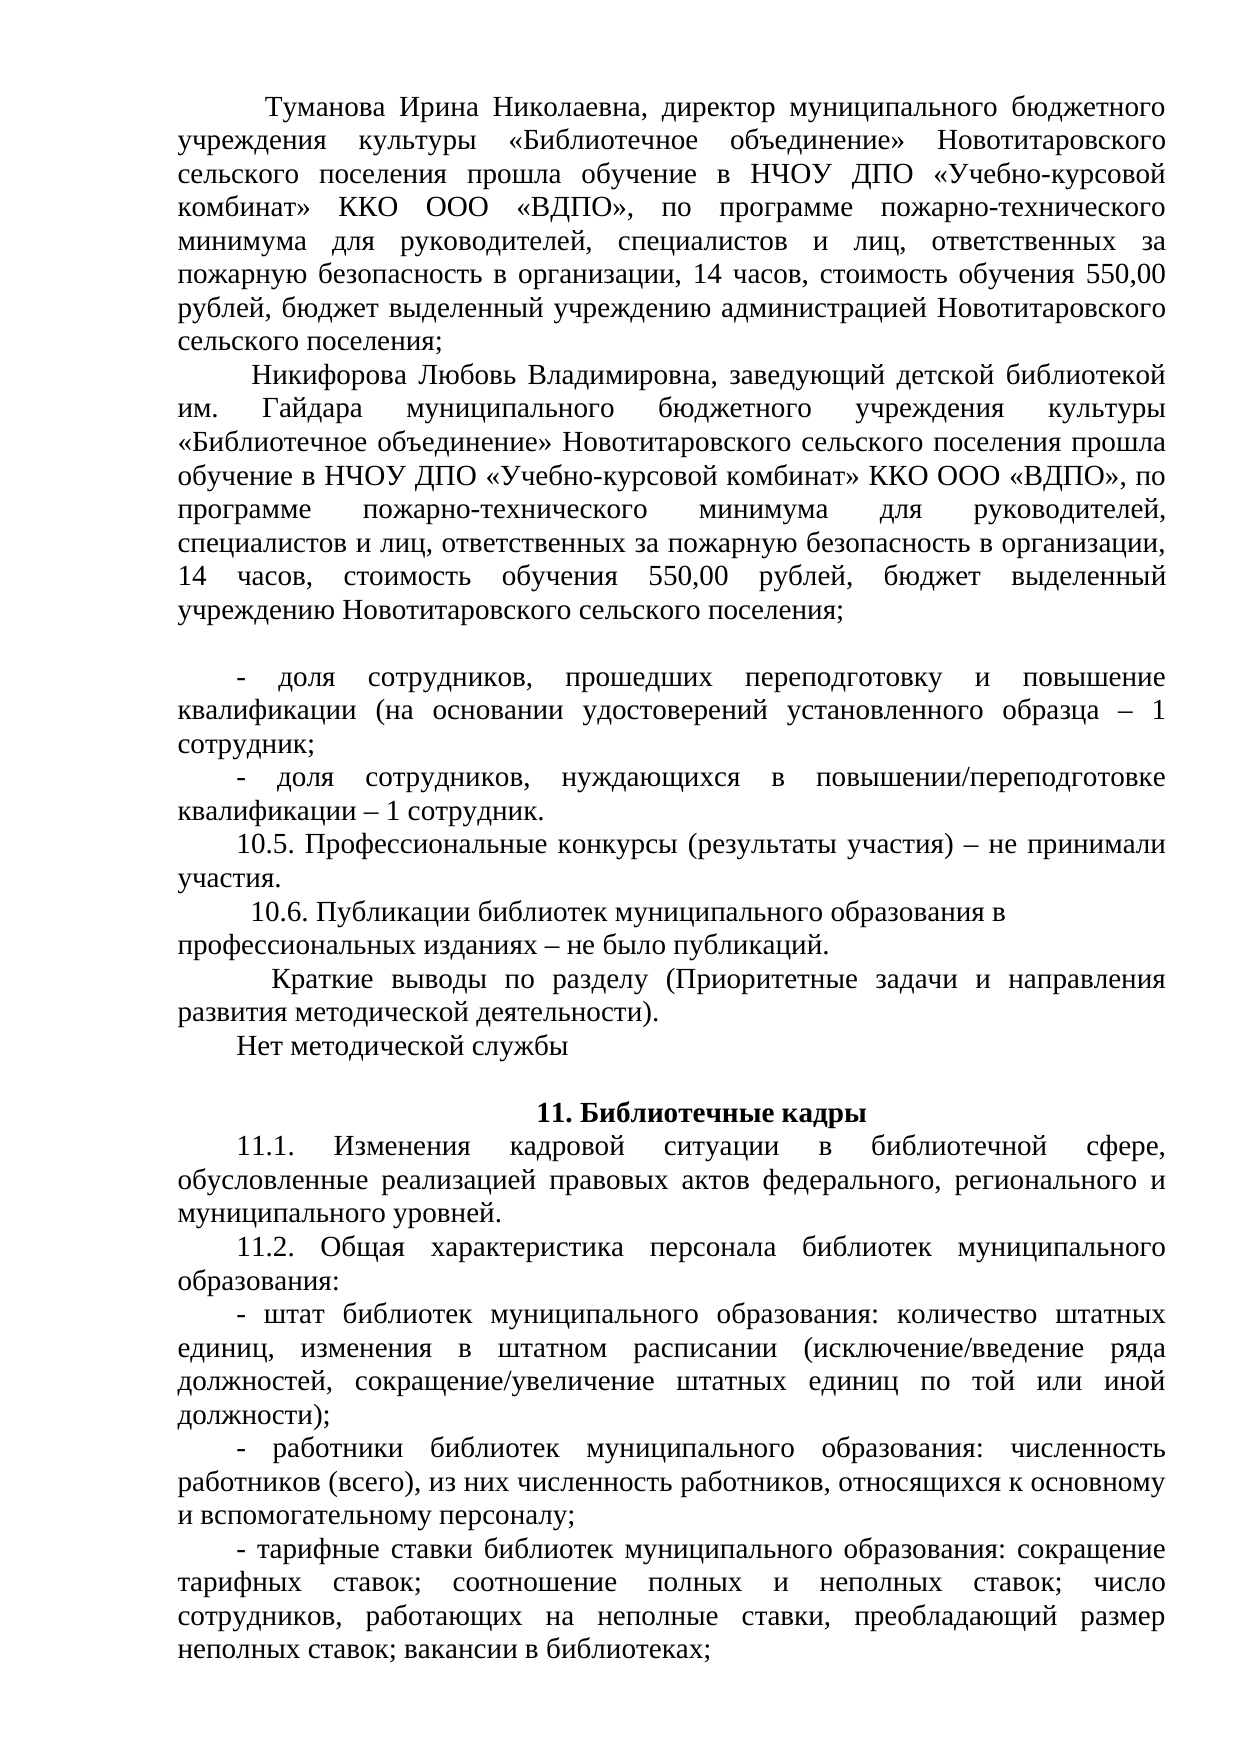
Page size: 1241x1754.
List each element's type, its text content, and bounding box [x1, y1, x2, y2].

text - доля сотрудников, нуждающихся в повышении/переподготовке квалификации – 1 сотрудник. [177, 759, 1167, 827]
text 11.1. Изменения кадровой ситуации в библиотечной сфере, обусловленные реализацией правовых актов федерального, регионального и муниципального уровней. [177, 1128, 1167, 1229]
text 10.5. Профессиональные конкурсы (результаты участия) – не принимали участия. [177, 827, 1167, 894]
text 10.6. Публикации библиотек муниципального образования в профессиональных изданиях – не было публикаций. [177, 894, 1167, 961]
text - доля сотрудников, прошедших переподготовку и повышение квалификации (на основании удостоверений установленного образца – 1 сотрудник; [177, 659, 1167, 759]
text Нет методической службы [177, 1028, 1167, 1061]
text Туманова Ирина Николаевна, директор муниципального бюджетного учреждения культуры «Библиотечное объединение» Новотитаровского сельского поселения прошла обучение в НЧОУ ДПО «Учебно-курсовой комбинат» ККО ООО «ВДПО», по программе пожарно-технического минимума для руководителей, специалистов и лиц, ответственных за пожарную безопасность в организации, 14 часов, стоимость обучения 550,00 рублей, бюджет выделенный учреждению администрацией Новотитаровского сельского поселения; [177, 89, 1167, 357]
text - штат библиотек муниципального образования: количество штатных единиц, изменения в штатном расписании (исключение/введение ряда должностей, сокращение/увеличение штатных единиц по той или иной должности); [177, 1296, 1167, 1430]
text - тарифные ставки библиотек муниципального образования: сокращение тарифных ставок; соотношение полных и неполных ставок; число сотрудников, работающих на неполные ставки, преобладающий размер неполных ставок; вакансии в библиотеках; [177, 1531, 1167, 1665]
text Краткие выводы по разделу (Приоритетные задачи и направления развития методической деятельности). [177, 961, 1167, 1028]
text - работники библиотек муниципального образования: численность работников (всего), из них численность работников, относящихся к основному и вспомогательному персоналу; [177, 1430, 1167, 1531]
text 11. Библиотечные кадры [177, 1095, 1167, 1128]
text 11.2. Общая характеристика персонала библиотек муниципального образования: [177, 1229, 1167, 1296]
text Никифорова Любовь Владимировна, заведующий детской библиотекой им. Гайдара муниципального бюджетного учреждения культуры «Библиотечное объединение» Новотитаровского сельского поселения прошла обучение в НЧОУ ДПО «Учебно-курсовой комбинат» ККО ООО «ВДПО», по программе пожарно-технического минимума для руководителей, специалистов и лиц, ответственных за пожарную безопасность в организации, 14 часов, стоимость обучения 550,00 рублей, бюджет выделенный учреждению Новотитаровского сельского поселения; [177, 357, 1167, 625]
